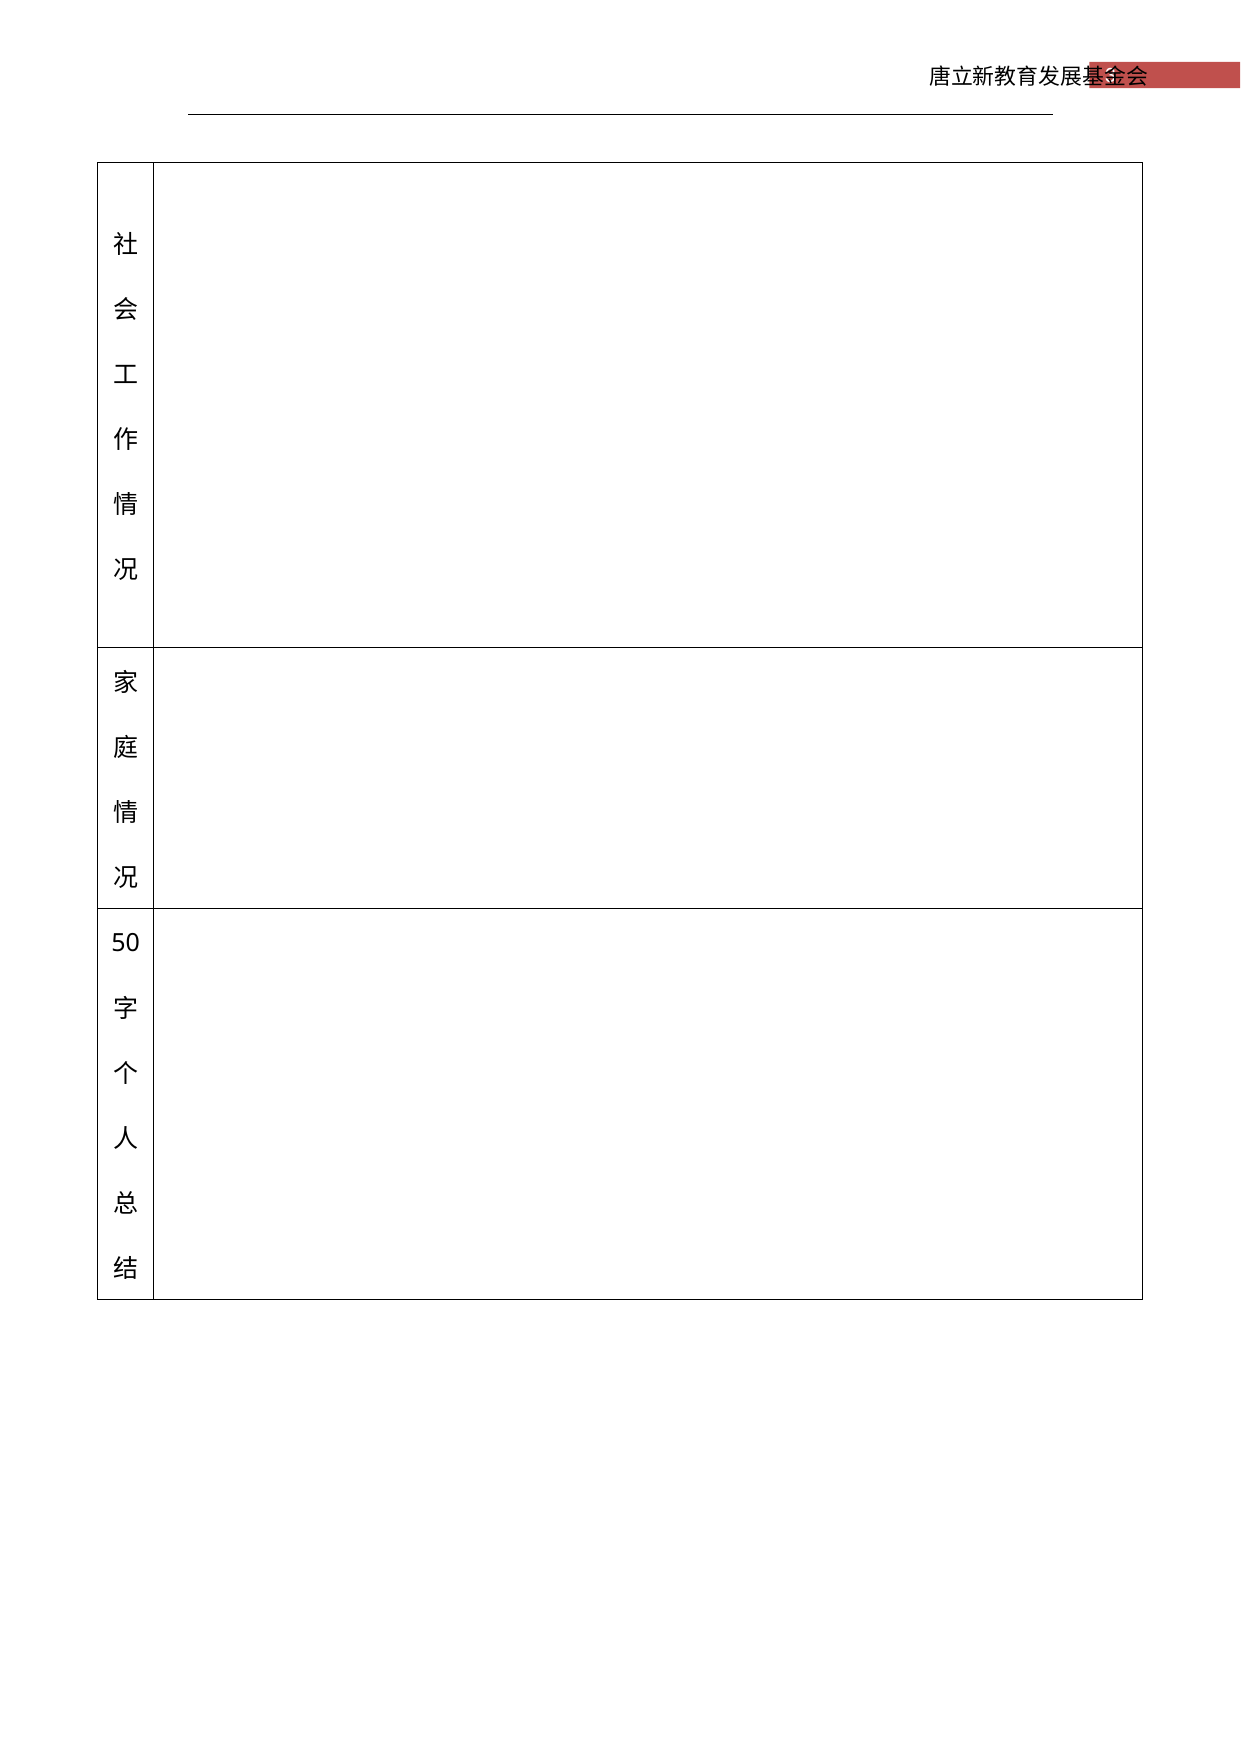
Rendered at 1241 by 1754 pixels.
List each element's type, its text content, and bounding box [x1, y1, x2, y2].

table_cell 社会工作情况 [98, 163, 153, 647]
table_cell [154, 909, 1142, 1299]
table_cell [154, 163, 1142, 647]
table_cell 50字个人总结 [98, 909, 153, 1299]
table_cell [154, 648, 1142, 908]
table_cell 家庭情况 [98, 648, 153, 908]
